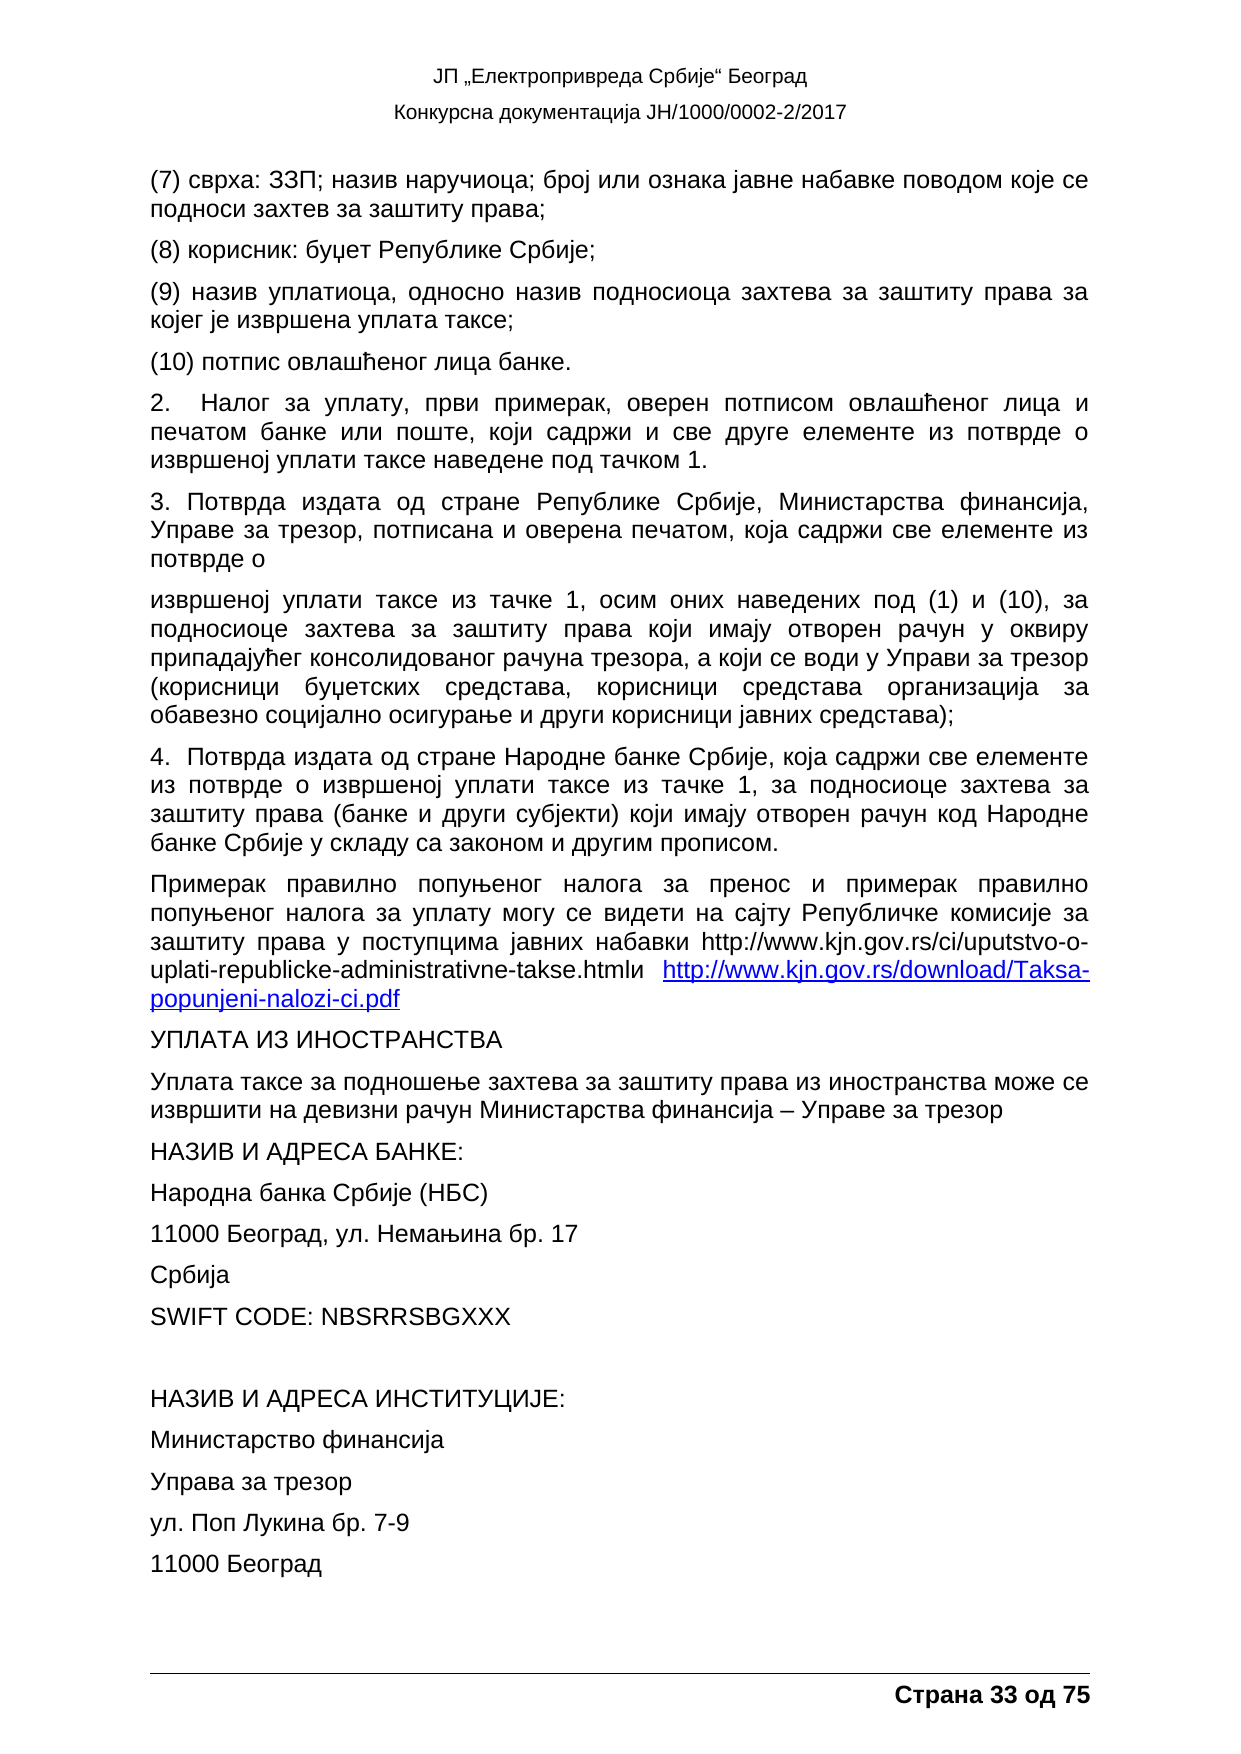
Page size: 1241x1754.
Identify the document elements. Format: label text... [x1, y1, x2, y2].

text 3. Потврда издата од стране Републике Србије, Министарства финансија, Управе за трезор, потписана и оверена печатом, која садржи све елементе из потврде о [150, 487, 1090, 573]
text Примерак правилно попуњеног налога за пренос и примерак правилно попуњеног налога за уплату могу се видети на сајту Републичке комисије за заштиту права у поступцима јавних набавки http://www.kjn.gov.rs/ci/uputstvo-o-uplati-republicke-administrativne-takse.htmlи http://www.kjn.gov.rs/download/Taksa-popunjeni-nalozi-ci.pdf [150, 869, 1090, 1013]
text 11000 Београд, ул. Немањина бр. 17 [150, 1219, 1090, 1248]
text (10) потпис овлашћеног лица банке. [150, 347, 1090, 375]
text Народна банка Србије (НБС) [150, 1178, 1090, 1207]
text 11000 Београд [150, 1549, 1090, 1578]
text Министарство финансија [150, 1425, 1090, 1454]
text SWIFT CODE: NBSRRSBGXXX [150, 1302, 1090, 1330]
text Уплата таксе за подношење захтева за заштиту права из иностранства може се извршити на девизни рачун Министарства финансија – Управе за трезор [150, 1067, 1090, 1124]
text Управа за трезор [150, 1467, 1090, 1495]
text УПЛАТА ИЗ ИНОСТРАНСТВА [150, 1025, 1090, 1054]
text (9) назив уплатиоца, односно назив подносиоца захтева за заштиту права за којег је извршена уплата таксе; [150, 277, 1090, 334]
text Србија [150, 1260, 1090, 1289]
text извршеној уплати таксе из тачке 1, осим оних наведених под (1) и (10), за подносиоце захтева за заштиту права који имају отворен рачун у оквиру припадајућег консолидованог рачуна трезора, а који се води у Управи за трезор (корисници буџетских средстава, корисници средстава организација за обавезно социјално осигурање и други корисници јавних средстава); [150, 585, 1090, 729]
text 4. Потврда издата од стране Народне банке Србије, која садржи све елементе из потврде о извршеној уплати таксе из тачке 1, за подносиоце захтева за заштиту права (банке и други субјекти) који имају отворен рачун код Народне банке Србије у складу са законом и другим прописом. [150, 742, 1090, 857]
text ул. Поп Лукина бр. 7-9 [150, 1508, 1090, 1537]
text 2. Налог за уплату, први примерак, оверен потписом овлашћеног лица и печатом банке или поште, који садржи и све друге елементе из потврде о извршеној уплати таксе наведене под тачком 1. [150, 388, 1090, 474]
text НАЗИВ И АДРЕСА ИНСТИТУЦИЈЕ: [150, 1384, 1090, 1413]
text (8) корисник: буџет Републике Србије; [150, 235, 1090, 264]
text НАЗИВ И АДРЕСА БАНКЕ: [150, 1137, 1090, 1165]
text (7) сврха: ЗЗП; назив наручиоца; број или ознака јавне набавке поводом које се подноси захтев за заштиту права; [150, 165, 1090, 223]
